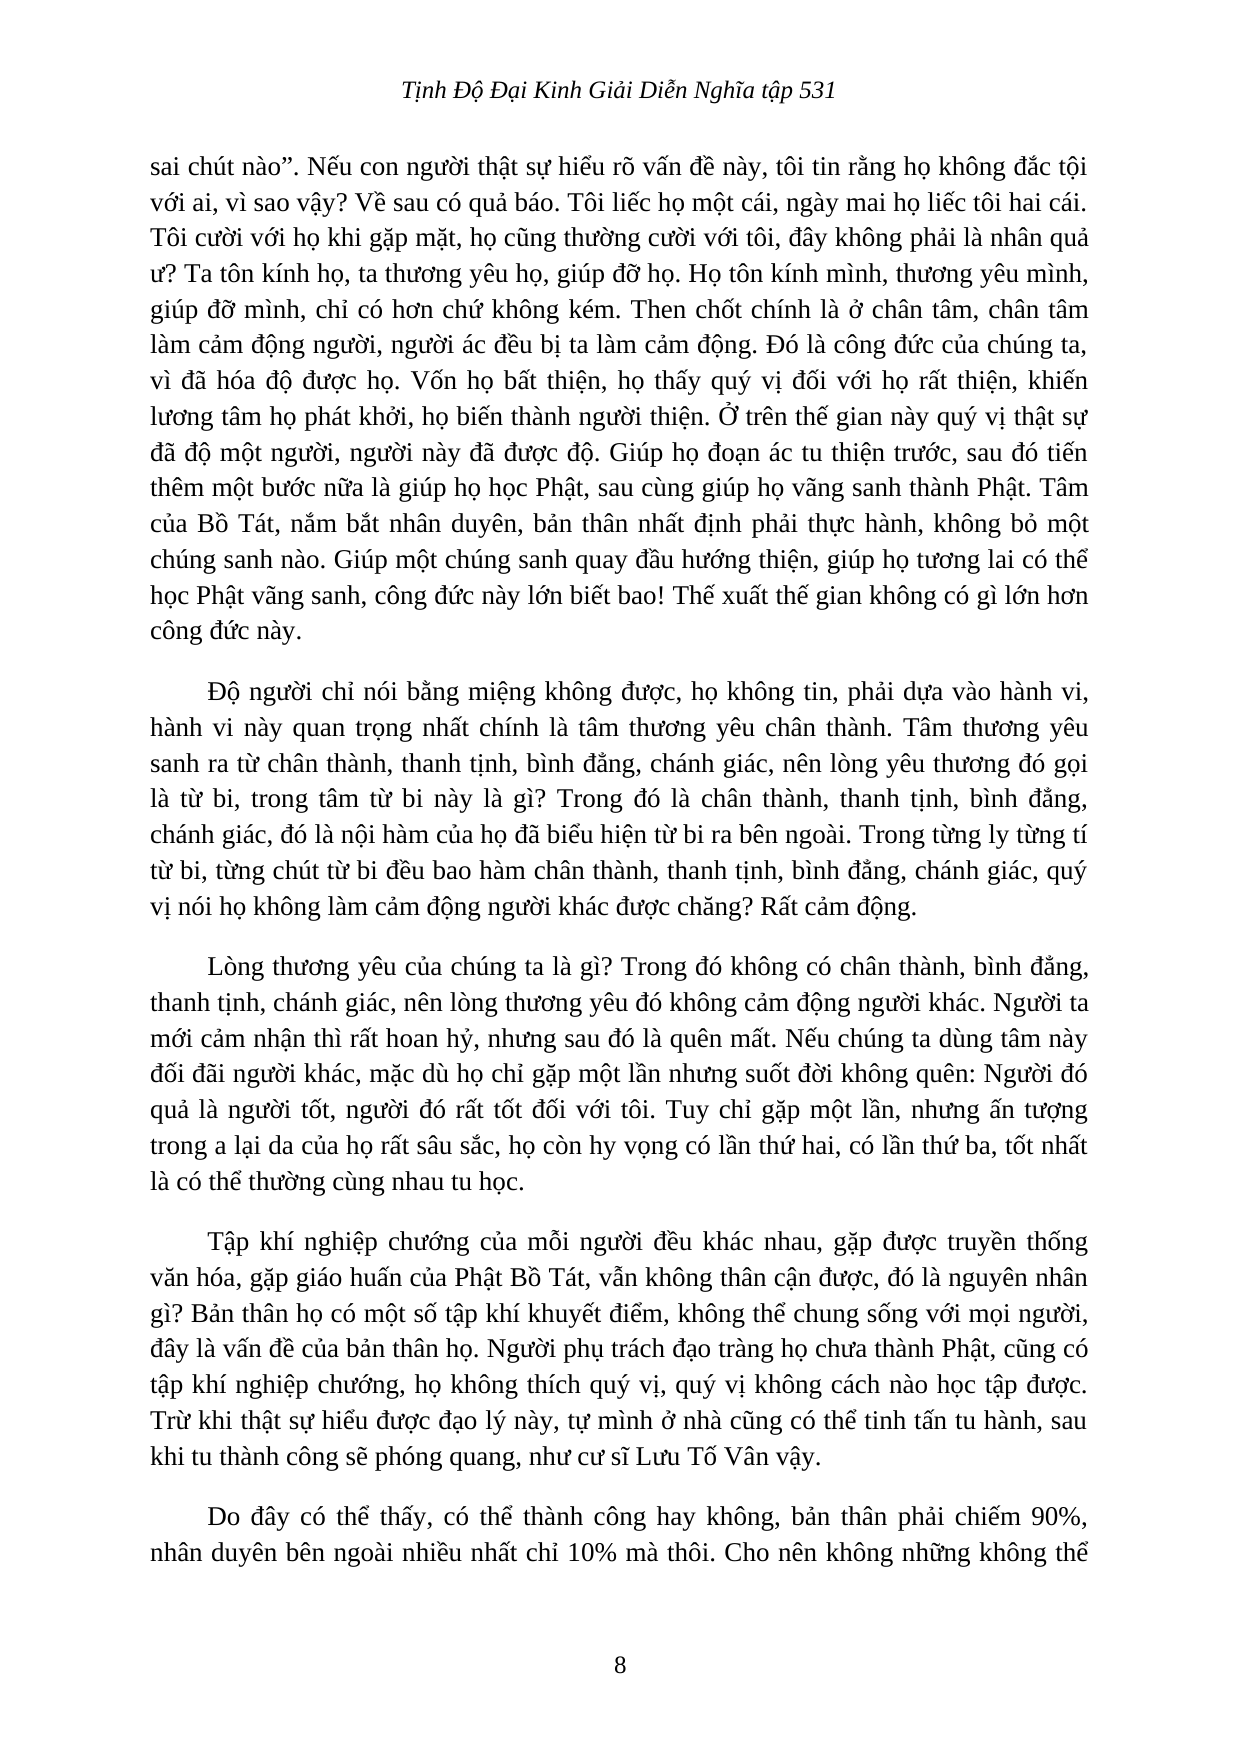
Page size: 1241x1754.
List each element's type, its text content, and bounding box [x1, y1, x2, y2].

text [150, 150, 1090, 646]
text Độ người chỉ nói bằng miệng không được, họ không tin, phải dựa vào hành vi, hành vi này quan trọng nhất chính là tâm thương yêu chân thành. Tâm thương yêu sanh ra từ chân thành, thanh tịnh, bình đẳng, chánh giác, nên lòng yêu thương đó gọi là từ bi, trong tâm từ bi này là gì? Trong đó là chân thành, thanh tịnh, bình đẳng, chánh giác, đó là nội hàm của họ đã biểu hiện từ bi ra bên ngoài. Trong từng ly từng tí từ bi, từng chút từ bi đều bao hàm chân thành, thanh tịnh, bình đẳng, chánh giác, quý vị nói họ không làm cảm động người khác được chăng? Rất cảm động. [150, 675, 1090, 921]
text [150, 1501, 1090, 1567]
text Lòng thương yêu của chúng ta là gì? Trong đó không có chân thành, bình đẳng, thanh tịnh, chánh giác, nên lòng thương yêu đó không cảm động người khác. Người ta mới cảm nhận thì rất hoan hỷ, nhưng sau đó là quên mất. Nếu chúng ta dùng tâm này đối đãi người khác, mặc dù họ chỉ gặp một lần nhưng suốt đời không quên: Người đó quả là người tốt, người đó rất tốt đối với tôi. Tuy chỉ gặp một lần, nhưng ấn tượng trong a lại da của họ rất sâu sắc, họ còn hy vọng có lần thứ hai, có lần thứ ba, tốt nhất là có thể thường cùng nhau tu học. [150, 950, 1090, 1196]
text Tập khí nghiệp chướng của mỗi người đều khác nhau, gặp được truyền thống văn hóa, gặp giáo huấn của Phật Bồ Tát, vẫn không thân cận được, đó là nguyên nhân gì? Bản thân họ có một số tập khí khuyết điểm, không thể chung sống với mọi người, đây là vấn đề của bản thân họ. Người phụ trách đạo tràng họ chưa thành Phật, cũng có tập khí nghiệp chướng, họ không thích quý vị, quý vị không cách nào học tập được. Trừ khi thật sự hiểu được đạo lý này, tự mình ở nhà cũng có thể tinh tấn tu hành, sau khi tu thành công sẽ phóng quang, như cư sĩ Lưu Tố Vân vậy. [150, 1225, 1090, 1471]
